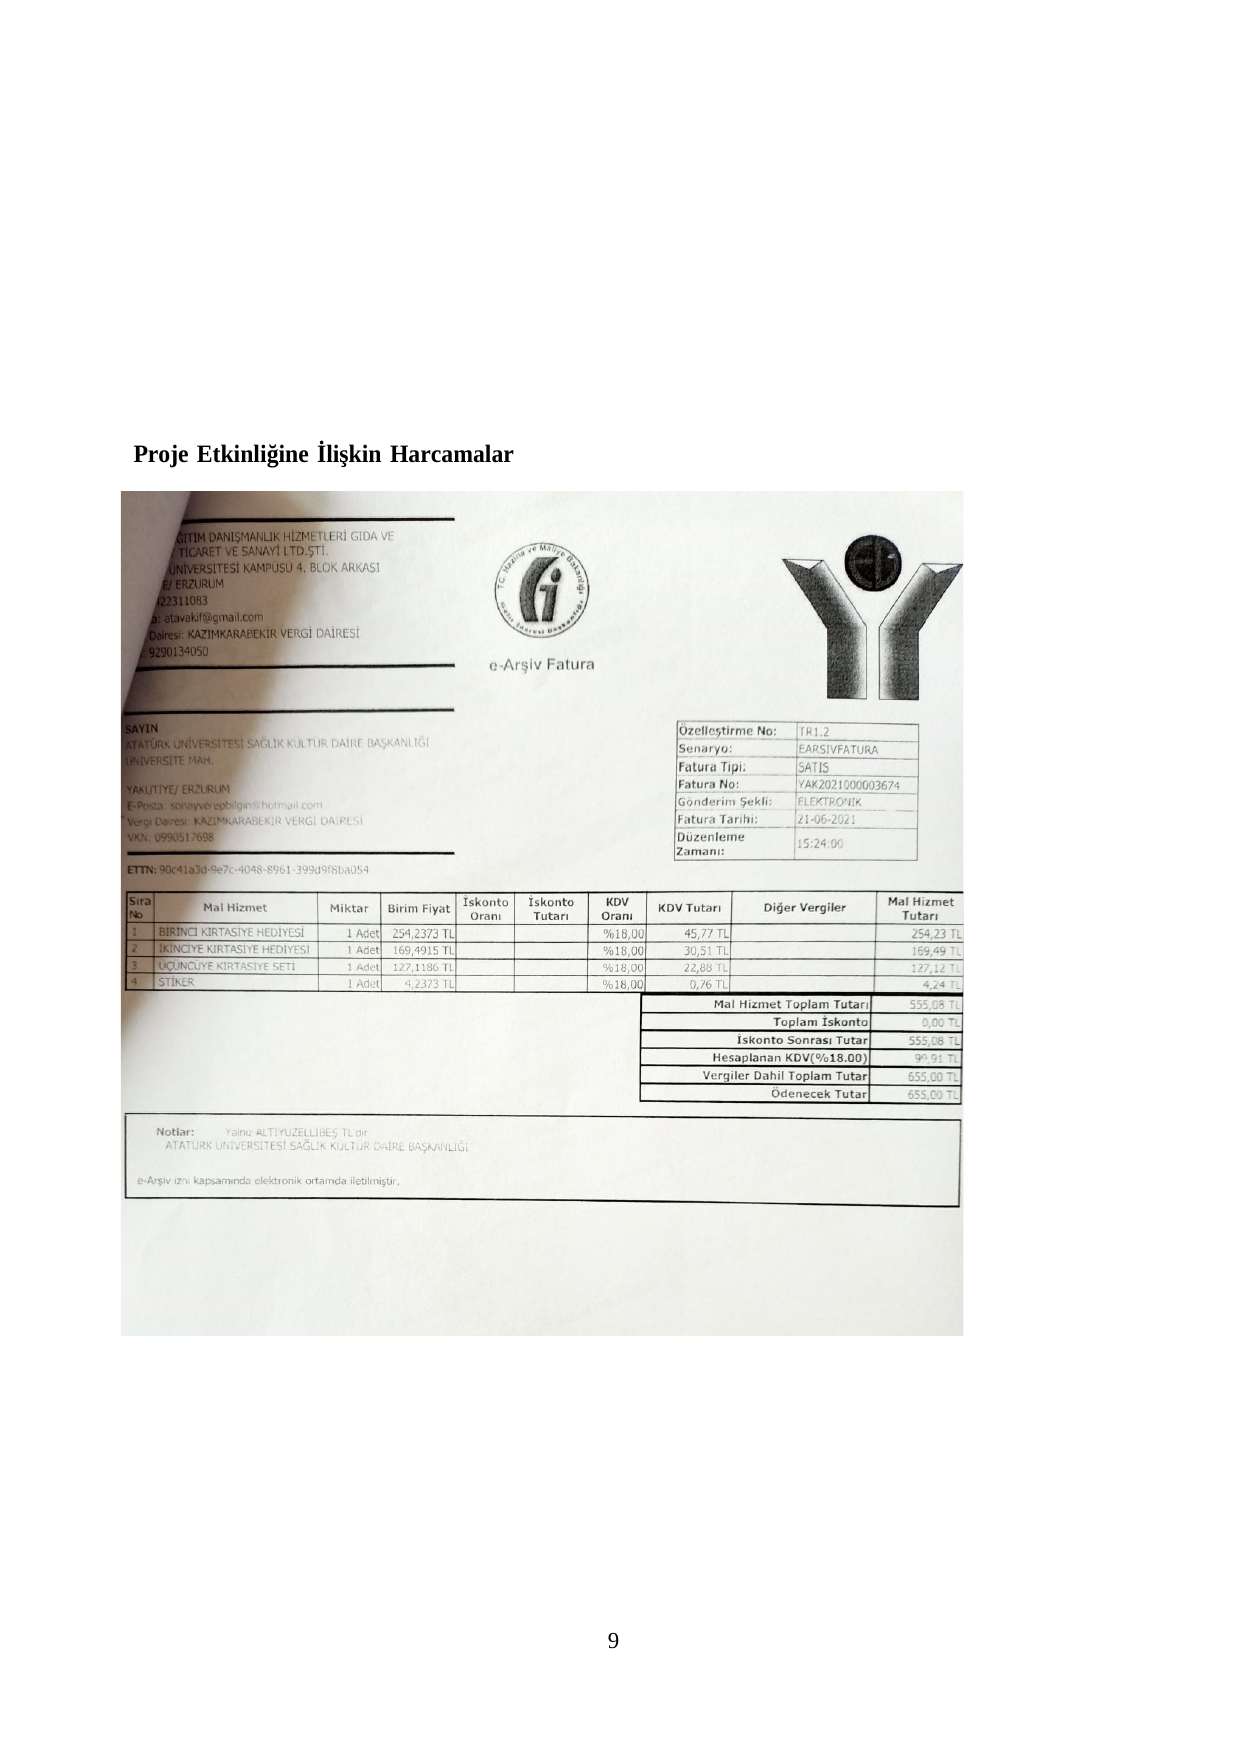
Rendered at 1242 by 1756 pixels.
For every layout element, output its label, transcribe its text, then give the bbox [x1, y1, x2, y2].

picture [120, 491, 964, 1336]
text Proje Etkinliğine İlişkin Harcamalar [133, 439, 1242, 467]
